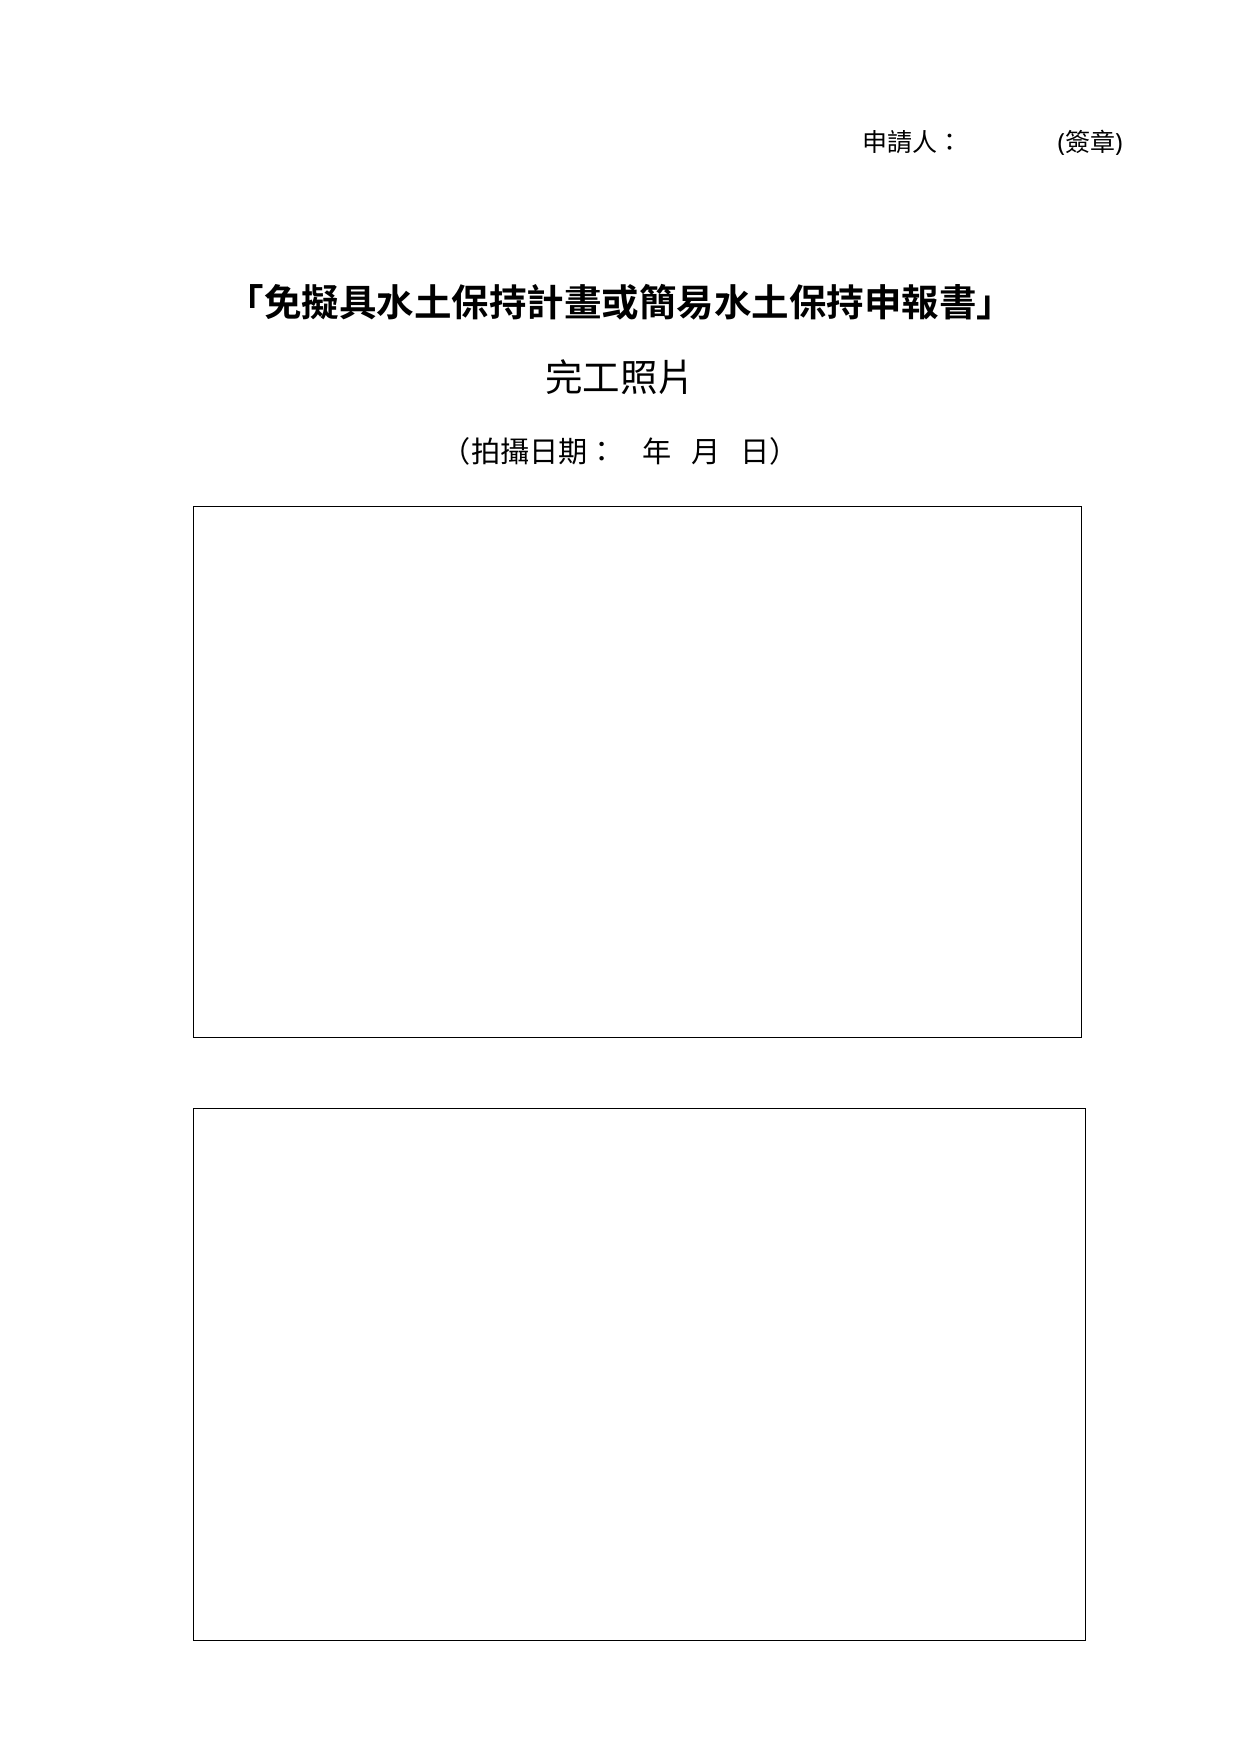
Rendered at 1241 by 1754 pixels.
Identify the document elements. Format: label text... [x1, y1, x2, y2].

text 完工照片 [118, 338, 1122, 413]
text 「免擬具水土保持計畫或簡易水土保持申報書」 [118, 263, 1122, 338]
text 申請人： (簽章) [193, 123, 1122, 159]
text （拍攝日期： 年 月 日） [118, 413, 1122, 488]
